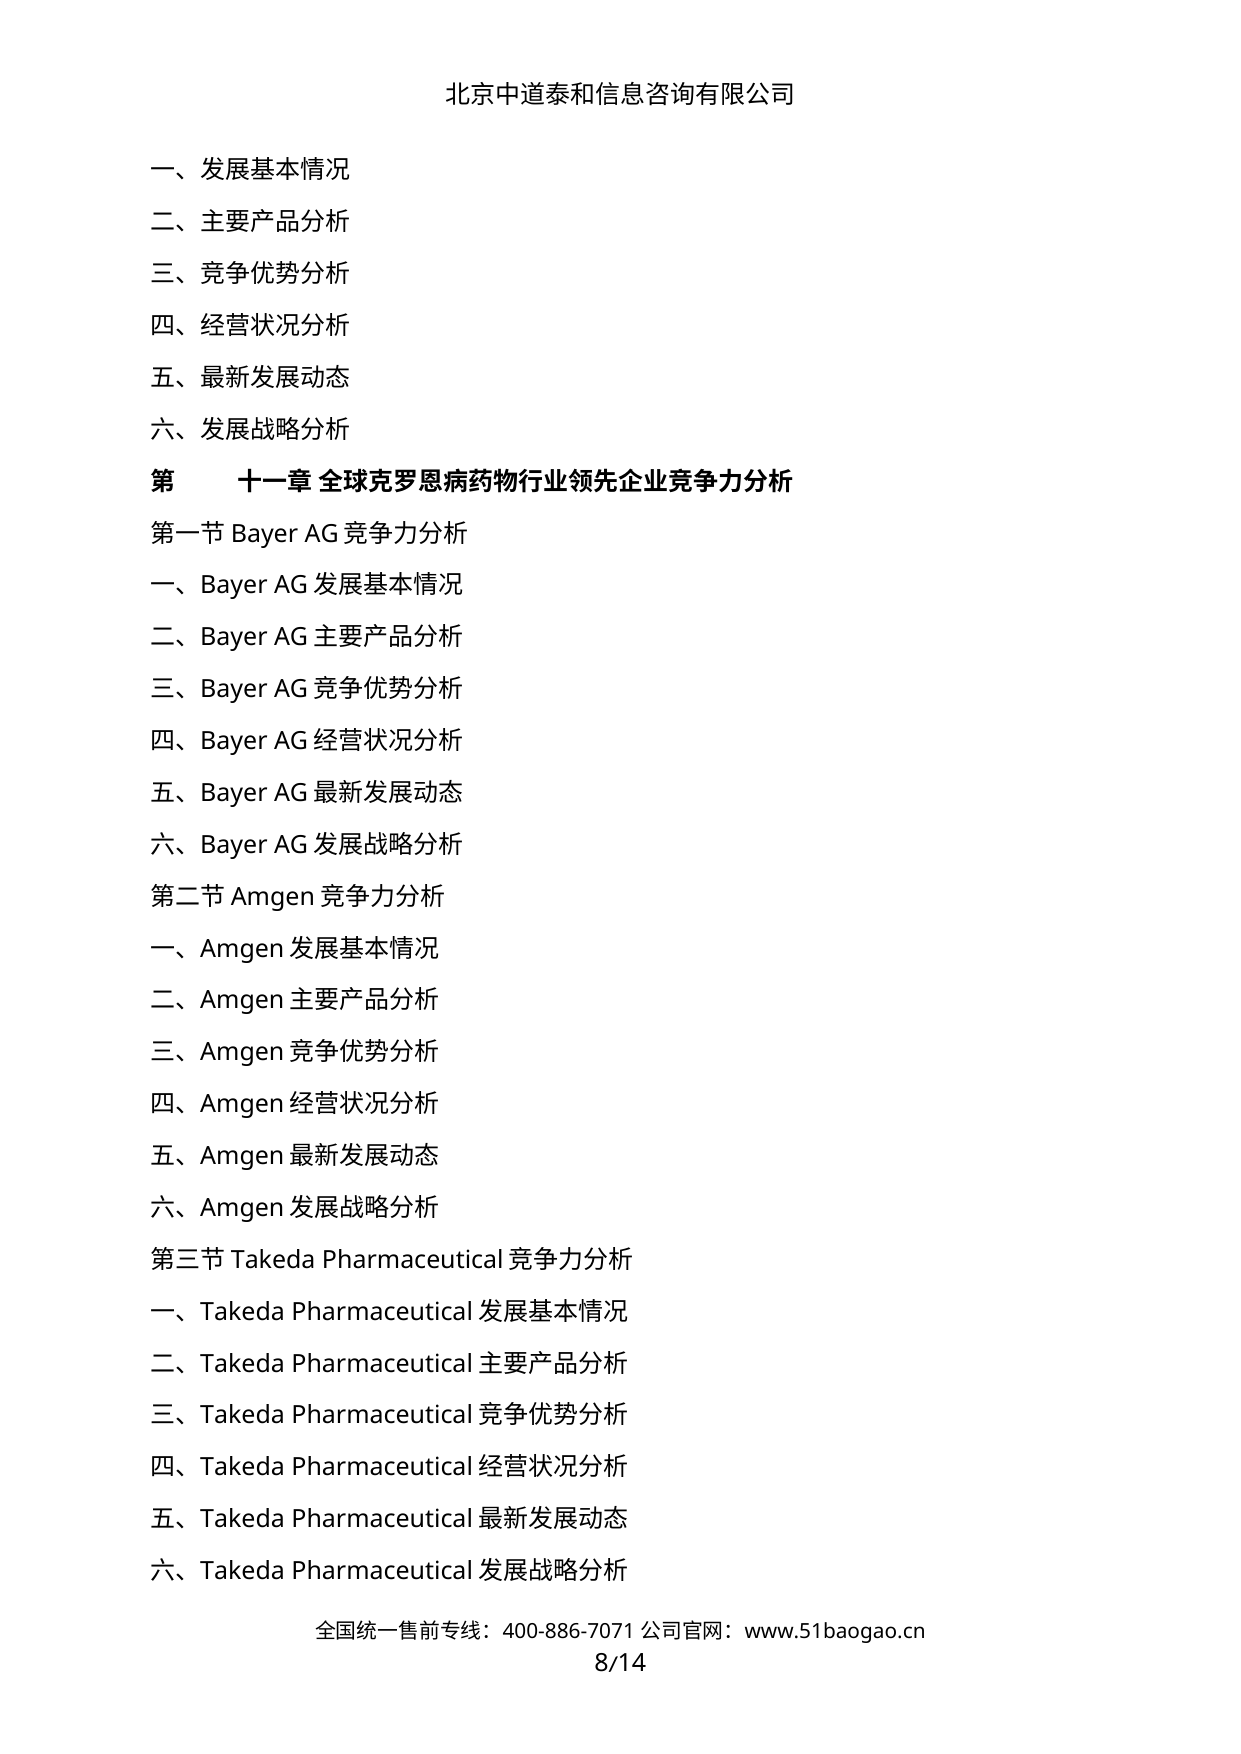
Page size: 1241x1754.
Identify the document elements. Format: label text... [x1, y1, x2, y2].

text 六、Takeda Pharmaceutical发展战略分析 [150, 1551, 1090, 1587]
text 五、最新发展动态 [150, 357, 1090, 394]
text 四、Takeda Pharmaceutical经营状况分析 [150, 1447, 1090, 1483]
text 第三节 Takeda Pharmaceutical竞争力分析 [150, 1239, 1090, 1276]
text 五、Amgen最新发展动态 [150, 1136, 1090, 1172]
text 第二节 Amgen竞争力分析 [150, 876, 1090, 912]
text 五、Bayer AG最新发展动态 [150, 772, 1090, 809]
text 二、Takeda Pharmaceutical主要产品分析 [150, 1343, 1090, 1379]
text 第 十一章 全球克罗恩病药物行业领先企业竞争力分析 [150, 461, 1090, 497]
text 二、Bayer AG主要产品分析 [150, 617, 1090, 653]
text 四、Bayer AG经营状况分析 [150, 721, 1090, 757]
text 五、Takeda Pharmaceutical最新发展动态 [150, 1499, 1090, 1535]
text 一、Amgen发展基本情况 [150, 928, 1090, 964]
text 三、Amgen竞争优势分析 [150, 1032, 1090, 1068]
text 三、Bayer AG竞争优势分析 [150, 669, 1090, 705]
text 三、竞争优势分析 [150, 254, 1090, 290]
text 一、Takeda Pharmaceutical发展基本情况 [150, 1291, 1090, 1327]
text 一、Bayer AG发展基本情况 [150, 565, 1090, 601]
text 一、发展基本情况 [150, 150, 1090, 186]
text 二、Amgen主要产品分析 [150, 980, 1090, 1016]
text 二、主要产品分析 [150, 202, 1090, 238]
text 四、经营状况分析 [150, 306, 1090, 342]
text 六、发展战略分析 [150, 409, 1090, 446]
text 六、Bayer AG发展战略分析 [150, 824, 1090, 861]
text 四、Amgen经营状况分析 [150, 1084, 1090, 1120]
text 六、Amgen发展战略分析 [150, 1187, 1090, 1224]
text 第一节 Bayer AG竞争力分析 [150, 513, 1090, 549]
text 三、Takeda Pharmaceutical竞争优势分析 [150, 1395, 1090, 1431]
